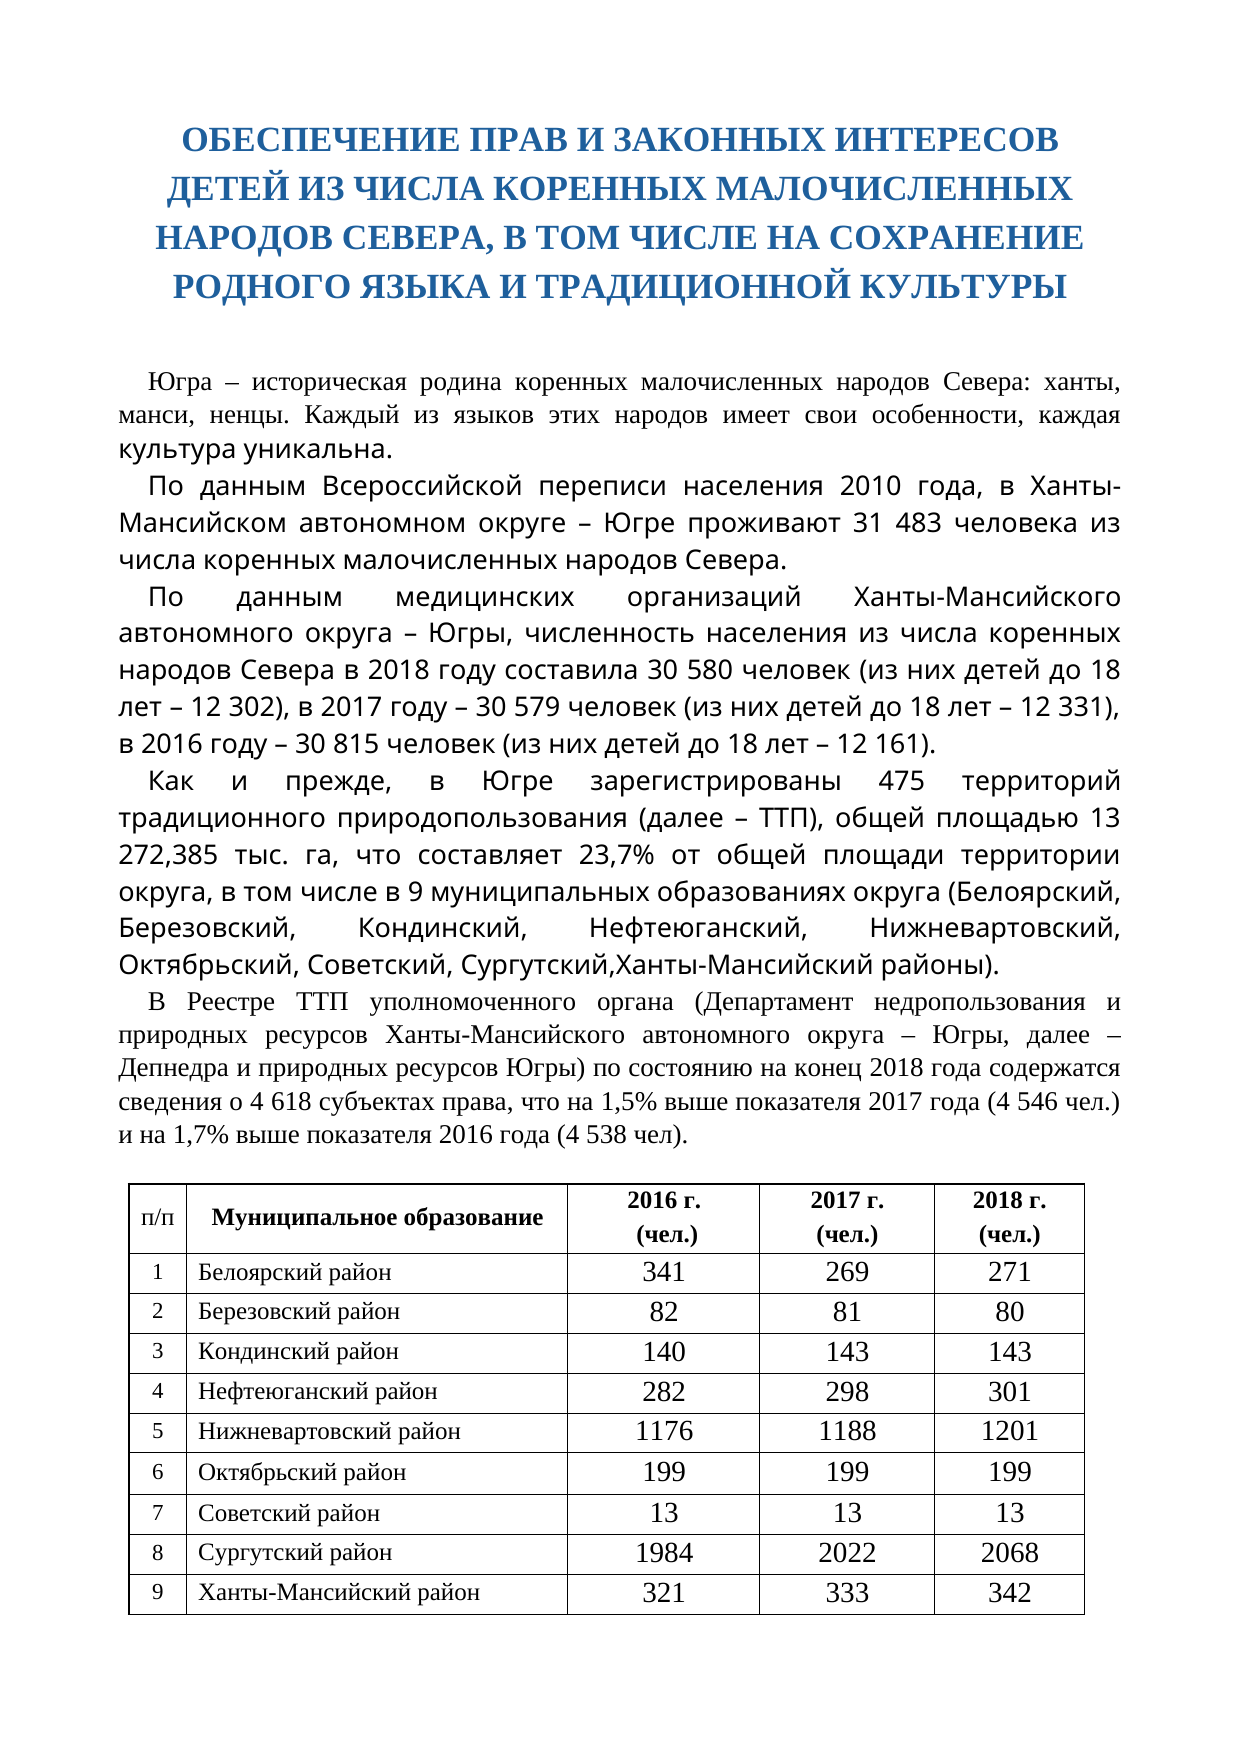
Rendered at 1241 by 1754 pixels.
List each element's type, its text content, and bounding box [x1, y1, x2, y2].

table_cell 199 [568, 1453, 759, 1494]
table_cell 13 [935, 1495, 1084, 1534]
table_cell 1176 [568, 1414, 759, 1452]
table_cell 7 [130, 1495, 186, 1534]
table_cell 271 [935, 1254, 1084, 1293]
table_cell 9 [130, 1575, 186, 1613]
table_cell Советский район [187, 1495, 567, 1534]
table_cell Сургутский район [187, 1535, 567, 1574]
table_cell 341 [568, 1254, 759, 1293]
text В Реестре ТТП уполномоченного органа (Департамент недропользования и природных ресурсов Ханты-Мансийского автономного округа – Югры, далее – Депнедра и природных ресурсов Югры) по состоянию на конец 2018 года содержатся сведения о 4 618 субъектах права, что на 1,5% выше показателя 2017 года (4 546 чел.) и на 1,7% выше показателя 2016 года (4 538 чел). [118, 983, 1122, 1149]
table_cell 199 [935, 1453, 1084, 1494]
text Югра – историческая родина коренных малочисленных народов Севера: ханты, манси, ненцы. Каждый из языков этих народов имеет свои особенности, каждая культура уникальна. [118, 363, 1122, 466]
table_cell 81 [760, 1294, 934, 1333]
table_cell 2 [130, 1294, 186, 1333]
table_header 2016 г. (чел.) [568, 1185, 759, 1253]
table_cell 5 [130, 1414, 186, 1452]
table_cell 13 [568, 1495, 759, 1534]
table_cell 342 [935, 1575, 1084, 1613]
table_cell 3 [130, 1334, 186, 1373]
table_cell Нефтеюганский район [187, 1374, 567, 1412]
table_header п/п [130, 1185, 186, 1253]
table_cell 282 [568, 1374, 759, 1412]
table_header Муниципальное образование [187, 1185, 567, 1253]
table_cell 13 [760, 1495, 934, 1534]
table_cell 143 [760, 1334, 934, 1373]
table_cell 8 [130, 1535, 186, 1574]
table_cell 301 [935, 1374, 1084, 1412]
table_cell 1984 [568, 1535, 759, 1574]
table_cell Нижневартовский район [187, 1414, 567, 1452]
table_cell 1201 [935, 1414, 1084, 1452]
text По данным медицинских организаций Ханты-Мансийского автономного округа – Югры, численность населения из числа коренных народов Севера в 2018 году составила 30 580 человек (из них детей до 18 лет – 12 302), в 2017 году – 30 579 человек (из них детей до 18 лет – 12 331), в 2016 году – 30 815 человек (из них детей до 18 лет – 12 161). [118, 577, 1122, 761]
table_cell Октябрьский район [187, 1453, 567, 1494]
table_cell 199 [760, 1453, 934, 1494]
table_cell 1 [130, 1254, 186, 1293]
table_cell 80 [935, 1294, 1084, 1333]
text Как и прежде, в Югре зарегистрированы 475 территорий традиционного природопользования (далее – ТТП), общей площадью 13 272,385 тыс. га, что составляет 23,7% от общей площади территории округа, в том числе в 9 муниципальных образованиях округа (Белоярский, Березовский, Кондинский, Нефтеюганский, Нижневартовский, Октябрьский, Советский, Сургутский,Ханты-Мансийский районы). [118, 761, 1122, 983]
table_cell Березовский район [187, 1294, 567, 1333]
table_cell Белоярский район [187, 1254, 567, 1293]
table_cell 2022 [760, 1535, 934, 1574]
table_cell 4 [130, 1374, 186, 1412]
table_cell 321 [568, 1575, 759, 1613]
table_cell 6 [130, 1453, 186, 1494]
table_header 2018 г. (чел.) [935, 1185, 1084, 1253]
table_cell 1188 [760, 1414, 934, 1452]
table_cell 269 [760, 1254, 934, 1293]
table_cell 82 [568, 1294, 759, 1333]
table_cell 140 [568, 1334, 759, 1373]
table_cell 2068 [935, 1535, 1084, 1574]
table_cell 333 [760, 1575, 934, 1613]
table_cell Ханты-Мансийский район [187, 1575, 567, 1613]
table_header 2017 г. (чел.) [760, 1185, 934, 1253]
table_cell 143 [935, 1334, 1084, 1373]
text ОБЕСПЕЧЕНИЕ ПРАВ И ЗАКОННЫХ ИНТЕРЕСОВ ДЕТЕЙ ИЗ ЧИСЛА КОРЕННЫХ МАЛОЧИСЛЕННЫХ НАРОДОВ СЕВЕРА, В ТОМ ЧИСЛЕ НА СОХРАНЕНИЕ РОДНОГО ЯЗЫКА И ТРАДИЦИОННОЙ КУЛЬТУРЫ [118, 118, 1122, 306]
table_cell Кондинский район [187, 1334, 567, 1373]
text По данным Всероссийской переписи населения 2010 года, в Ханты-Мансийском автономном округе – Югре проживают 31 483 человека из числа коренных малочисленных народов Севера. [118, 466, 1122, 577]
table_cell 298 [760, 1374, 934, 1412]
